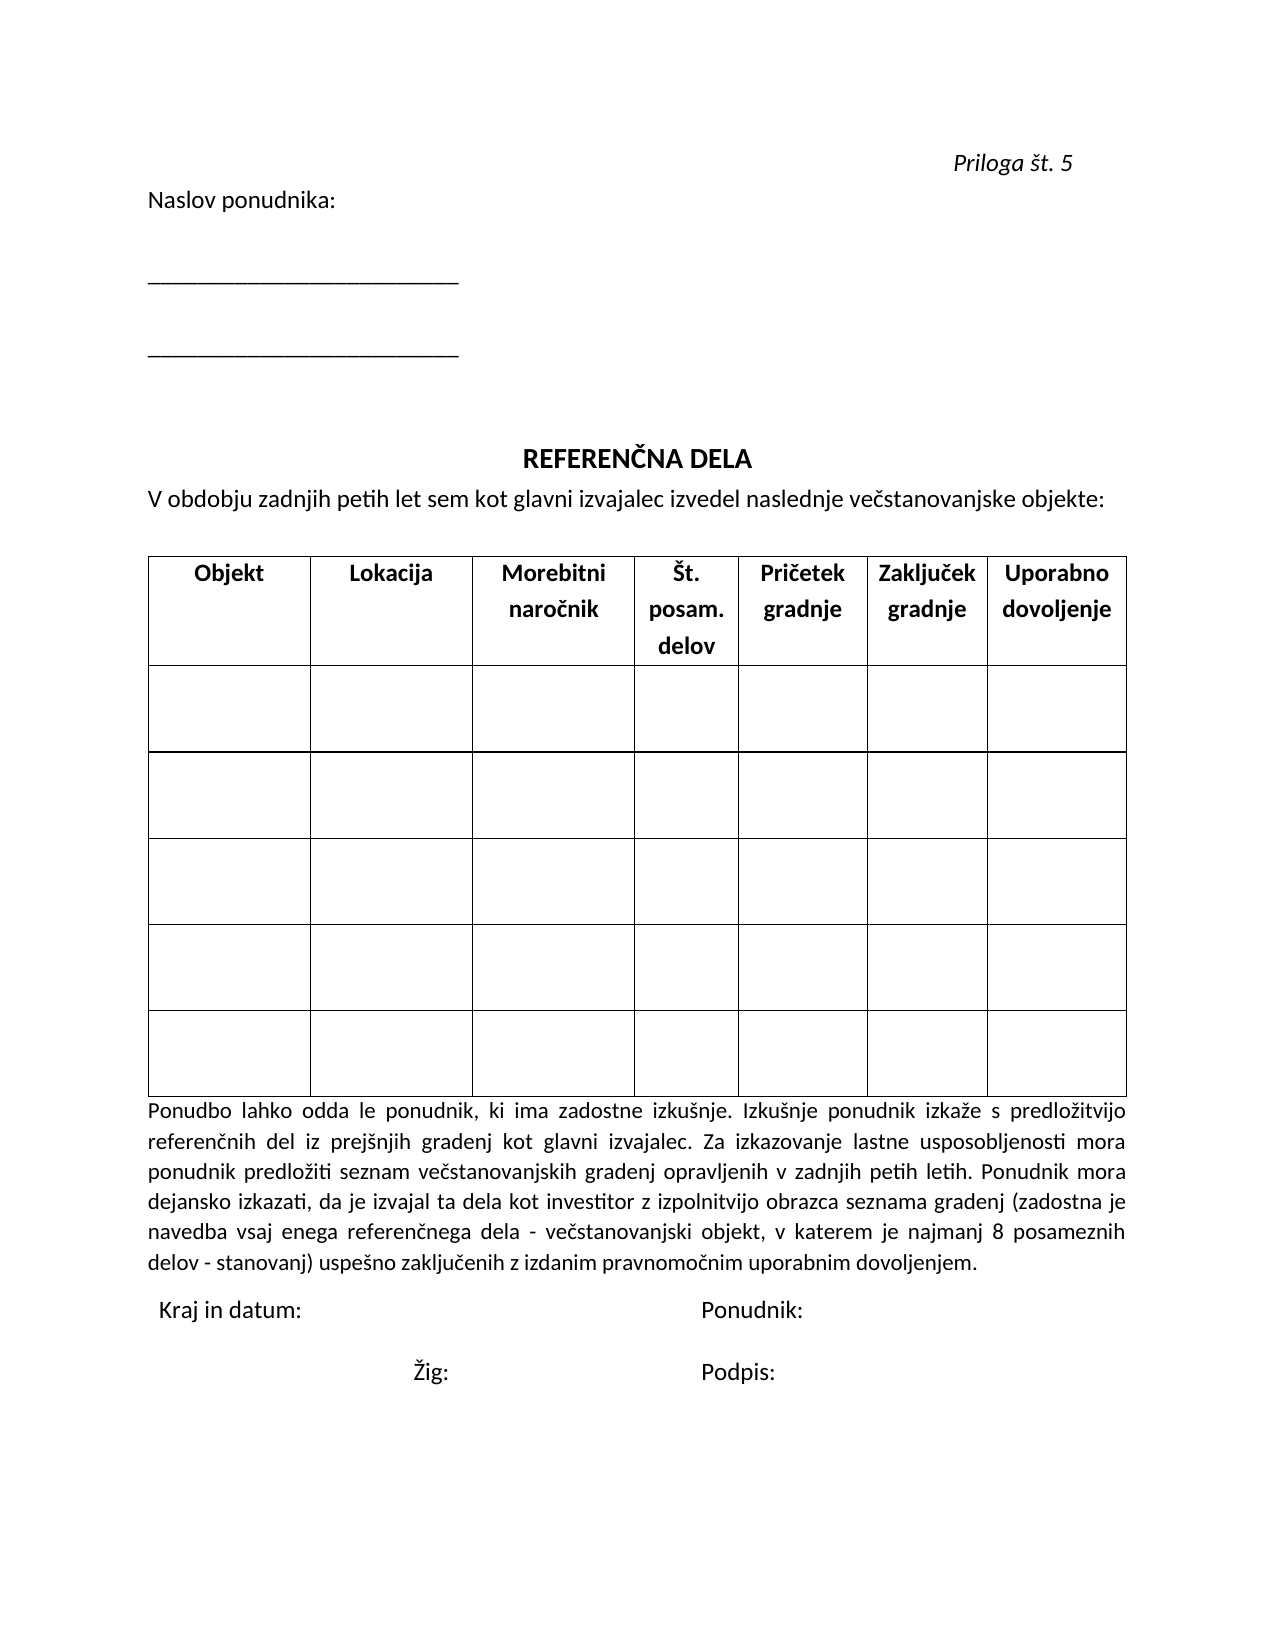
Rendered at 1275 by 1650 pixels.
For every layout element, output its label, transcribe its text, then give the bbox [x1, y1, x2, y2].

table_header Pričetek gradnje [739, 557, 867, 665]
subtitle Priloga št. 5 [811, 148, 1127, 178]
table_header Kraj in datum: [148, 1295, 690, 1356]
table_cell [149, 666, 310, 751]
table_cell [988, 1011, 1126, 1096]
text Ponudbo lahko odda le ponudnik, ki ima zadostne izkušnje. Izkušnje ponudnik izkaže s predložitvijo referenčnih del iz prejšnjih gradenj kot glavni izvajalec. Za izkazovanje lastne usposobljenosti mora ponudnik predložiti seznam večstanovanjskih gradenj opravljenih v zadnjih petih letih. Ponudnik mora dejansko izkazati, da je izvajal ta dela kot investitor z izpolnitvijo obrazca seznama gradenj (zadostna je navedba vsaj enega referenčnega dela - večstanovanjski objekt, v katerem je najmanj 8 posameznih delov - stanovanj) uspešno zaključenih z izdanim pravnomočnim uporabnim dovoljenjem. [148, 1097, 1127, 1276]
table_cell [311, 1011, 472, 1096]
table_header Morebitni naročnik [473, 557, 634, 665]
table_cell [868, 1011, 987, 1096]
table_cell [988, 666, 1126, 751]
table_cell [473, 925, 634, 1009]
table_cell [311, 839, 472, 923]
text V obdobju zadnjih petih let sem kot glavni izvajalec izvedel naslednje večstanovanjske objekte: [148, 483, 1127, 513]
text _________________________ [148, 257, 1127, 288]
text _________________________ [148, 330, 1127, 361]
table_cell [473, 666, 634, 751]
table_cell [868, 666, 987, 751]
text REFERENČNA DELA [148, 440, 1127, 476]
table_cell [635, 666, 738, 751]
table_cell [311, 666, 472, 751]
table_cell [868, 925, 987, 1009]
table_cell [149, 1011, 310, 1096]
table_cell [868, 753, 987, 837]
table_cell [739, 753, 867, 837]
table_cell [739, 666, 867, 751]
table_cell [635, 1011, 738, 1096]
table_cell [149, 925, 310, 1009]
table_header Ponudnik: [690, 1295, 1149, 1356]
table_cell [311, 753, 472, 837]
table_cell [988, 753, 1126, 837]
table_cell [988, 839, 1126, 923]
table_cell Podpis: [690, 1356, 1149, 1417]
table_cell [739, 1011, 867, 1096]
table_cell [311, 925, 472, 1009]
table_header Zaključek gradnje [868, 557, 987, 665]
table_cell [473, 839, 634, 923]
table_cell [988, 925, 1126, 1009]
table_header Št. posam. delov [635, 557, 738, 665]
table_cell Žig: [148, 1356, 690, 1417]
table_header Lokacija [311, 557, 472, 665]
table_header Uporabno dovoljenje [988, 557, 1126, 665]
table_cell [739, 925, 867, 1009]
table_cell [149, 839, 310, 923]
table_cell [635, 925, 738, 1009]
table_cell [473, 1011, 634, 1096]
table_cell [739, 839, 867, 923]
table_header Objekt [149, 557, 310, 665]
text Naslov ponudnika: [148, 184, 1127, 215]
table_cell [149, 753, 310, 837]
table_cell [635, 839, 738, 923]
table_cell [868, 839, 987, 923]
table_cell [473, 753, 634, 837]
table_cell [635, 753, 738, 837]
